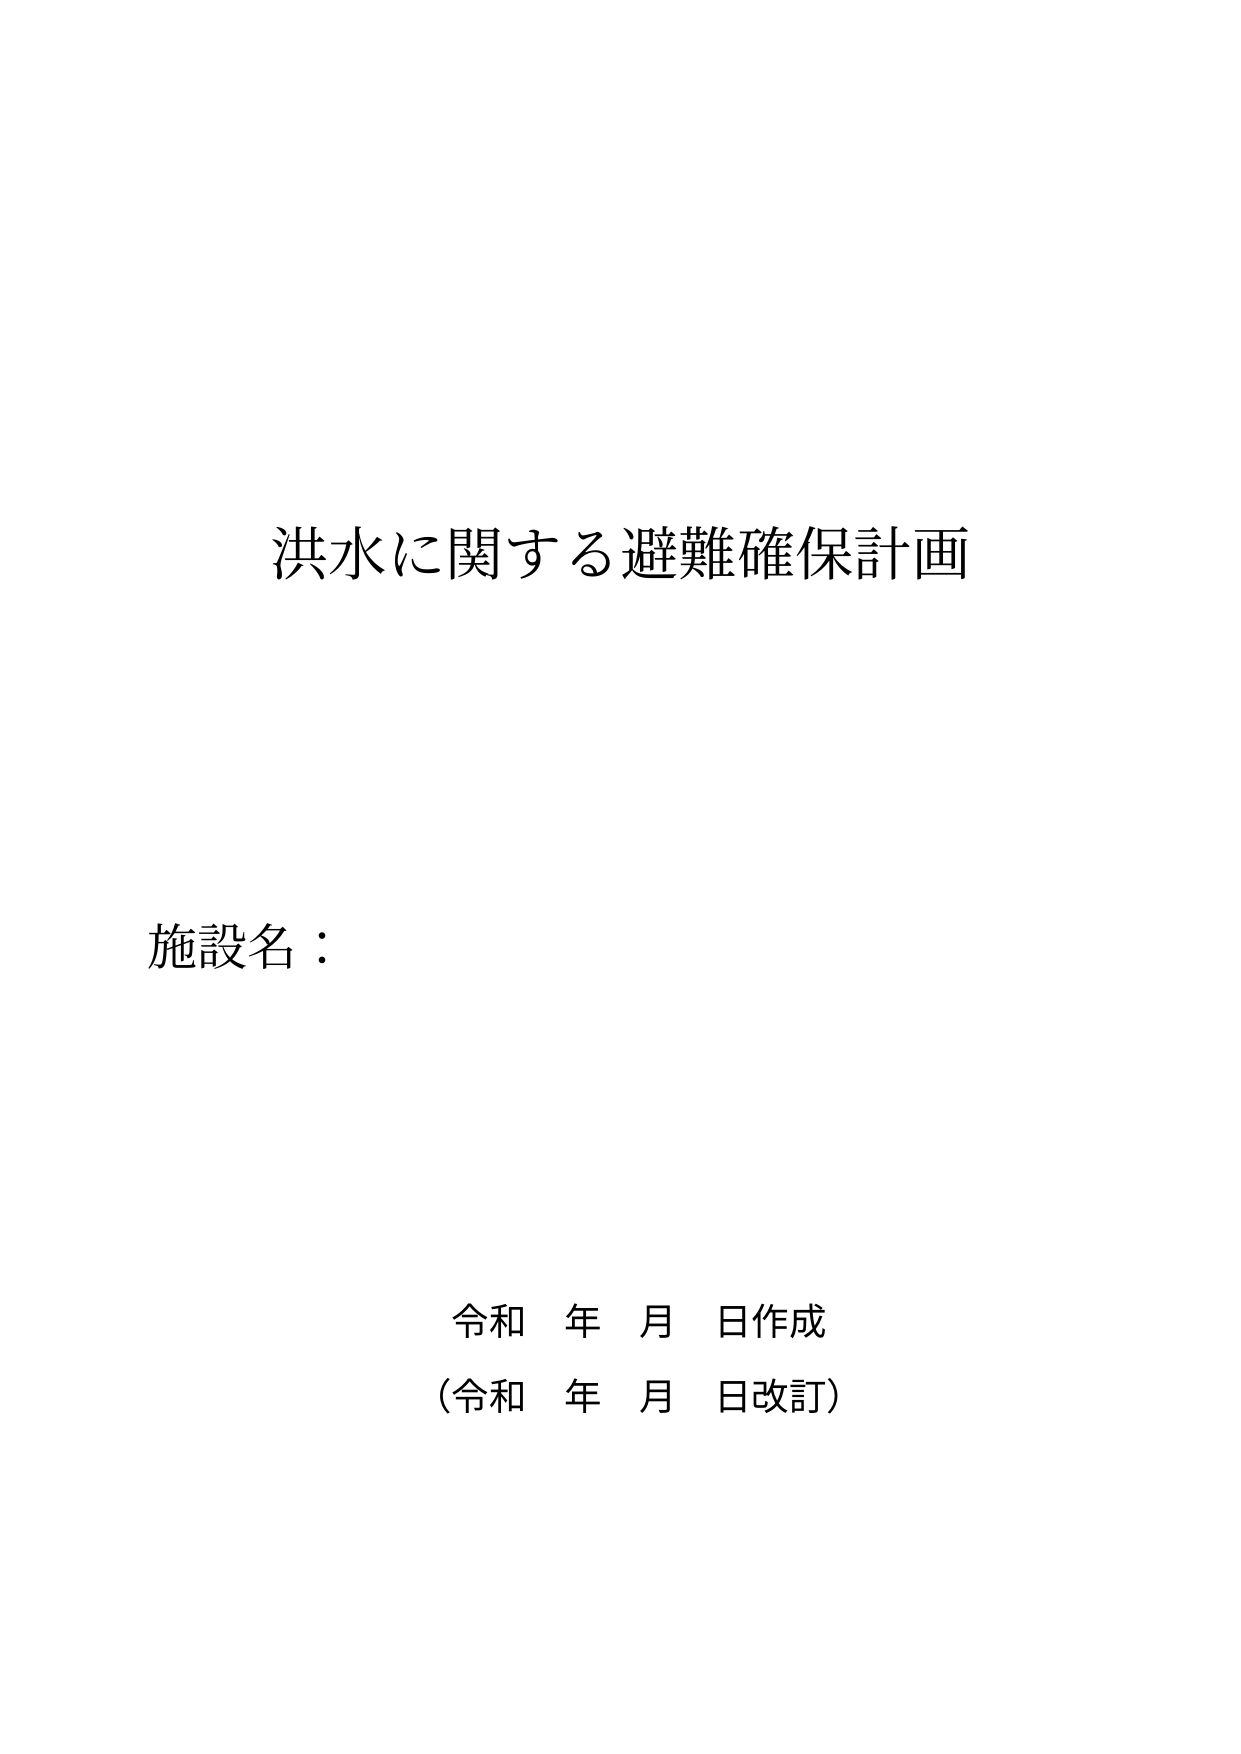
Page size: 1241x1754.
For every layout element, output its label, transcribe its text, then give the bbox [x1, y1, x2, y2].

text （令和 年 月 日改訂） [148, 1356, 1092, 1431]
text 洪水に関する避難確保計画 [148, 494, 1092, 606]
text 施設名： [148, 906, 1092, 981]
text 令和 年 月 日作成 [148, 1281, 1092, 1356]
